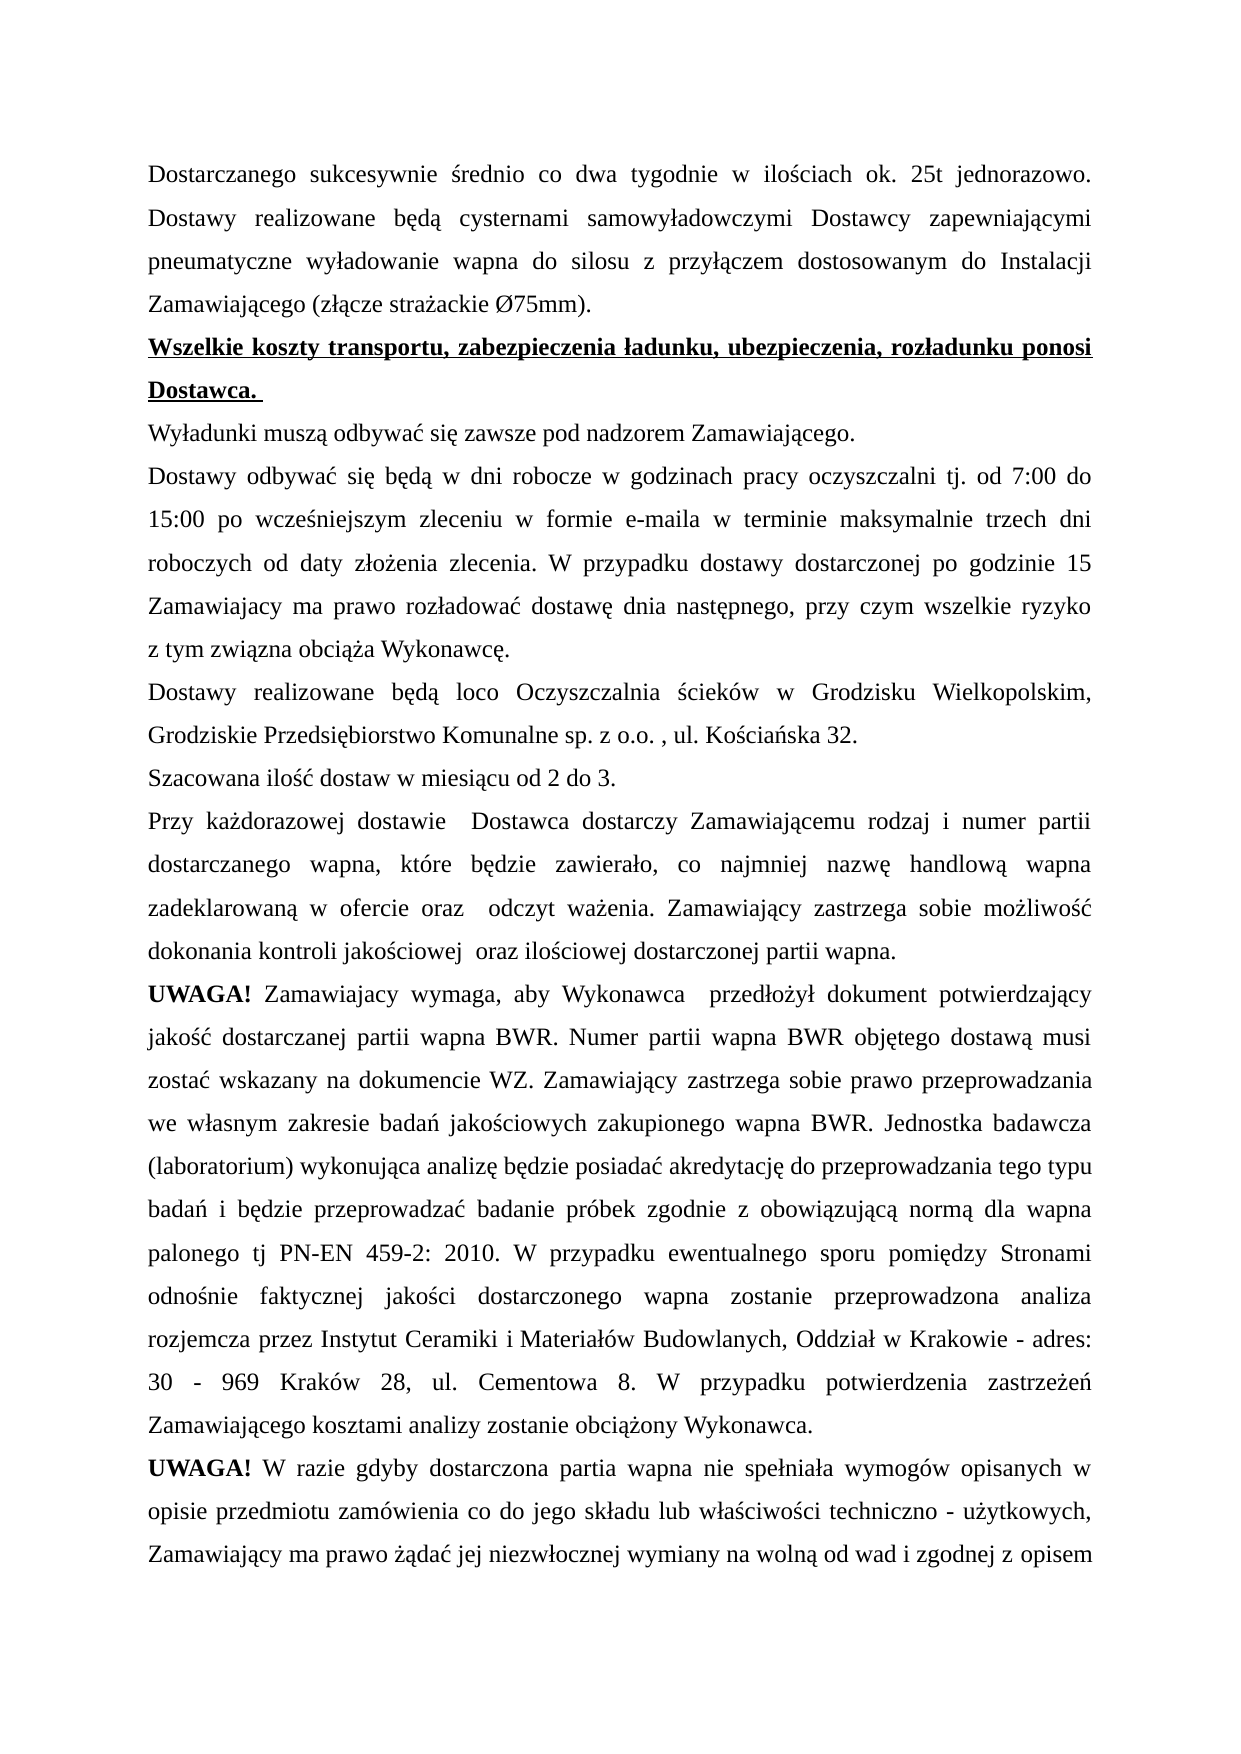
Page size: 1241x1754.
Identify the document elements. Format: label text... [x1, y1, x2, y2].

text Szacowana ilość dostaw w miesiącu od 2 do 3. [148, 763, 1092, 792]
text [148, 159, 1092, 318]
text Wszelkie koszty transportu, zabezpieczenia ładunku, ubezpieczenia, rozładunku ponosi Dostawca. [148, 358, 1092, 404]
text UWAGA! Zamawiajacy wymaga, aby Wykonawca przedłożył dokument potwierdzający jakość dostarczanej partii wapna BWR. Numer partii wapna BWR objętego dostawą musi zostać wskazany na dokumencie WZ. Zamawiający zastrzega sobie prawo przeprowadzania we własnym zakresie badań jakościowych zakupionego wapna BWR. Jednostka badawcza (laboratorium) wykonująca analizę będzie posiadać akredytację do przeprowadzania tego typu badań i będzie przeprowadzać badanie próbek zgodnie z obowiązującą normą dla wapna palonego tj PN-EN 459-2: 2010. W przypadku ewentualnego sporu pomiędzy Stronami odnośnie faktycznej jakości dostarczonego wapna zostanie przeprowadzona analiza rozjemcza przez Instytut Ceramiki i Materiałów Budowlanych, Oddział w Krakowie - adres: 30 - 969 Kraków 28, ul. Cementowa 8. W przypadku potwierdzenia zastrzeżeń Zamawiającego kosztami analizy zostanie obciążony Wykonawca. [148, 979, 1092, 1439]
text Wszelkie koszty transportu, zabezpieczenia ładunku, ubezpieczenia, rozładunku ponosi Dostawca. [148, 332, 1092, 357]
text Wyładunki muszą odbywać się zawsze pod nadzorem Zamawiającego. [148, 418, 1092, 447]
text Dostawy odbywać się będą w dni robocze w godzinach pracy oczyszczalni tj. od 7:00 do 15:00 po wcześniejszym zleceniu w formie e-maila w terminie maksymalnie trzech dni roboczych od daty złożenia zlecenia. W przypadku dostawy dostarczonej po godzinie 15 Zamawiajacy ma prawo rozładować dostawę dnia następnego, przy czym wszelkie ryzyko z tym związna obciąża Wykonawcę. [148, 461, 1092, 663]
text Dostawy realizowane będą loco Oczyszczalnia ścieków w Grodzisku Wielkopolskim, Grodziskie Przedsiębiorstwo Komunalne sp. z o.o. , ul. Kościańska 32. [148, 677, 1092, 749]
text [148, 1453, 1092, 1568]
text Przy każdorazowej dostawie Dostawca dostarczy Zamawiającemu rodzaj i numer partii dostarczanego wapna, które będzie zawierało, co najmniej nazwę handlową wapna zadeklarowaną w ofercie oraz odczyt ważenia. Zamawiający zastrzega sobie możliwość dokonania kontroli jakościowej oraz ilościowej dostarczonej partii wapna. [148, 806, 1092, 964]
